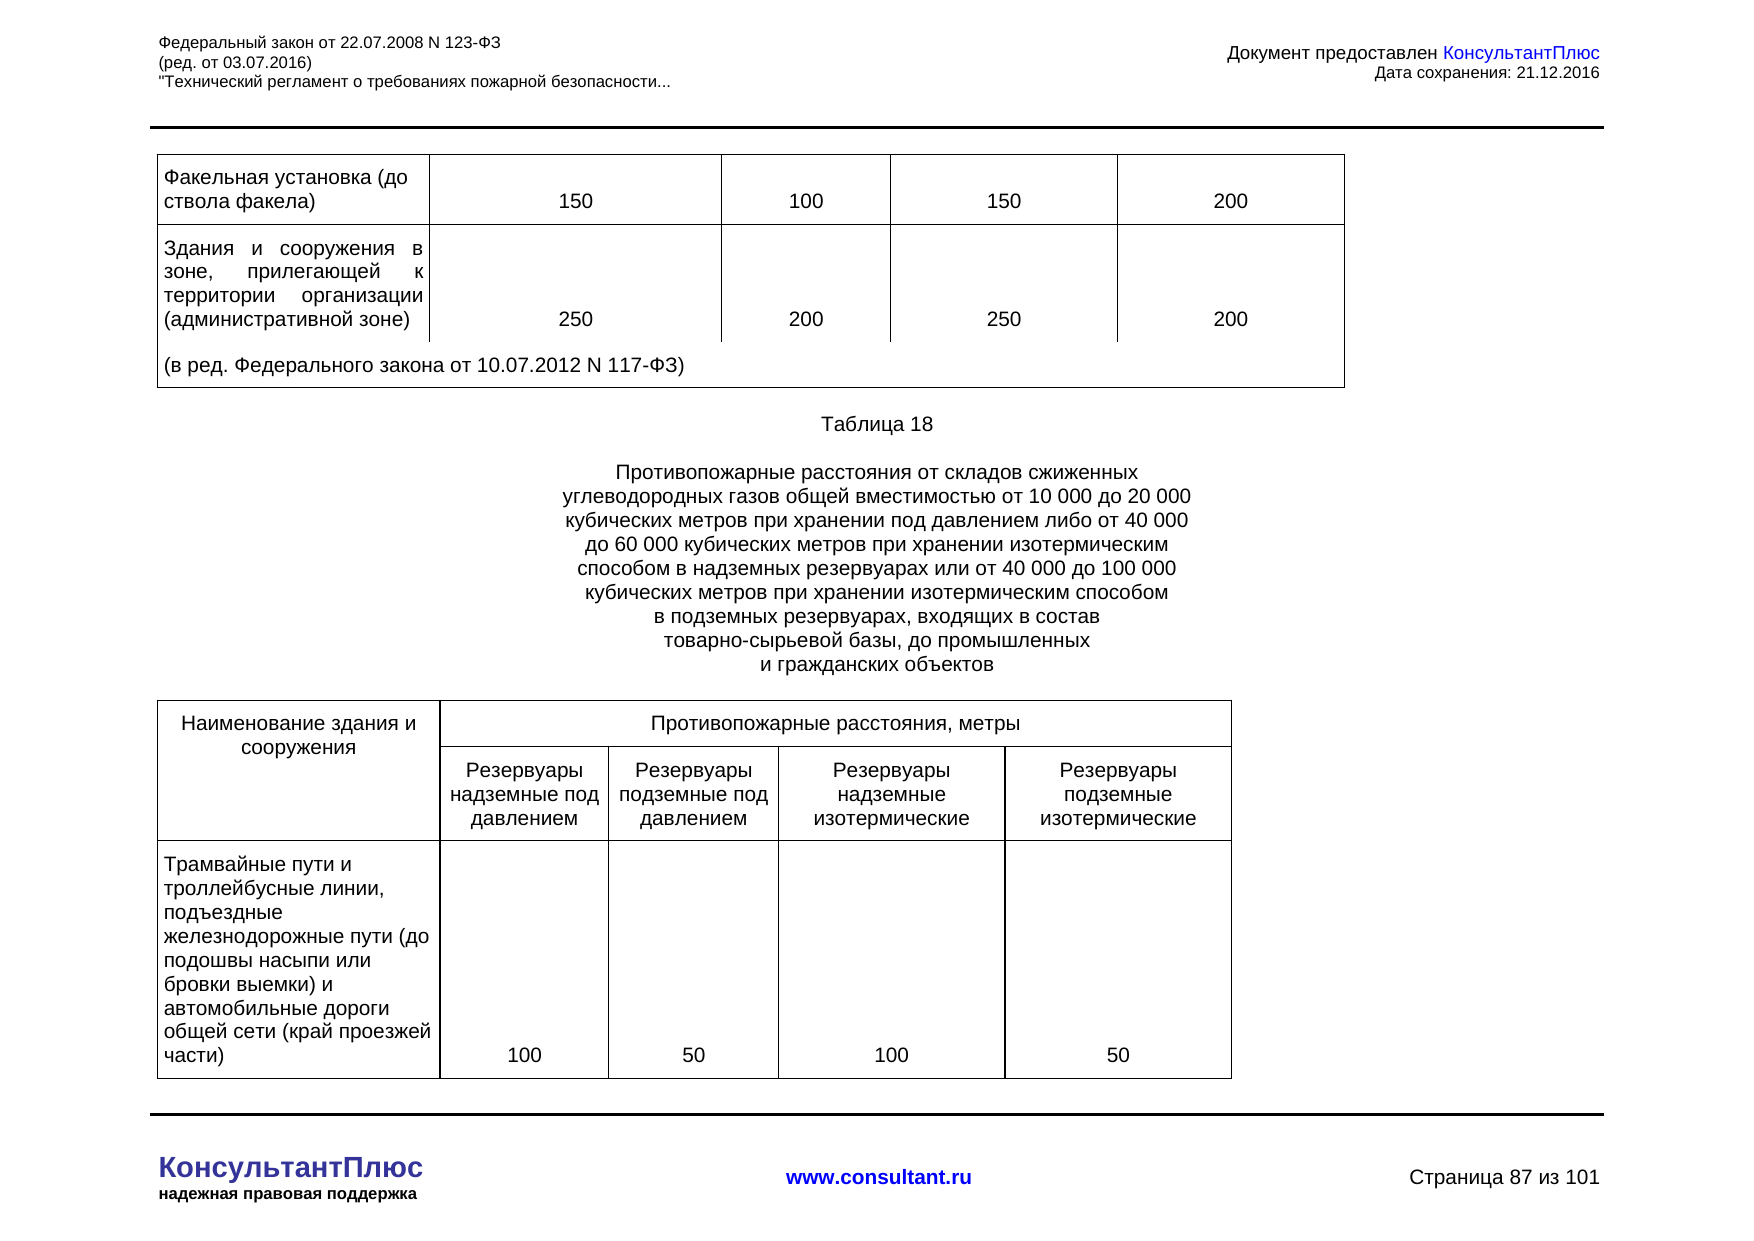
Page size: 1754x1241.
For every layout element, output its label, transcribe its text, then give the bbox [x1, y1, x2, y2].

text Противопожарные расстояния от складов сжиженных [150, 460, 1604, 484]
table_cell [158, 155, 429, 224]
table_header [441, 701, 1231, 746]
text до 60 000 кубических метров при хранении изотермическим [150, 532, 1604, 556]
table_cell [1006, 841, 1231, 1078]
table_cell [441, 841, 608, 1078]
text Таблица 18 [150, 412, 1604, 436]
text и гражданских объектов [150, 652, 1604, 676]
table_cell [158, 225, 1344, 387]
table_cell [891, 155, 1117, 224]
text способом в надземных резервуарах или от 40 000 до 100 000 [150, 556, 1604, 580]
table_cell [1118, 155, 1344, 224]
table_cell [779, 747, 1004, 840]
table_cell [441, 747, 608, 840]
text кубических метров при хранении изотермическим способом [150, 580, 1604, 604]
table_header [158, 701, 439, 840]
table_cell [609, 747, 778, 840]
text кубических метров при хранении под давлением либо от 40 000 [150, 508, 1604, 532]
text товарно-сырьевой базы, до промышленных [150, 628, 1604, 652]
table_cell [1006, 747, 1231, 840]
text углеводородных газов общей вместимостью от 10 000 до 20 000 [150, 484, 1604, 508]
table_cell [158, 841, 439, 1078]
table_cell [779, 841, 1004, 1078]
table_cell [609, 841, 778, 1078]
text в подземных резервуарах, входящих в состав [150, 604, 1604, 628]
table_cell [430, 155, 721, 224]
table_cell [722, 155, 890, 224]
